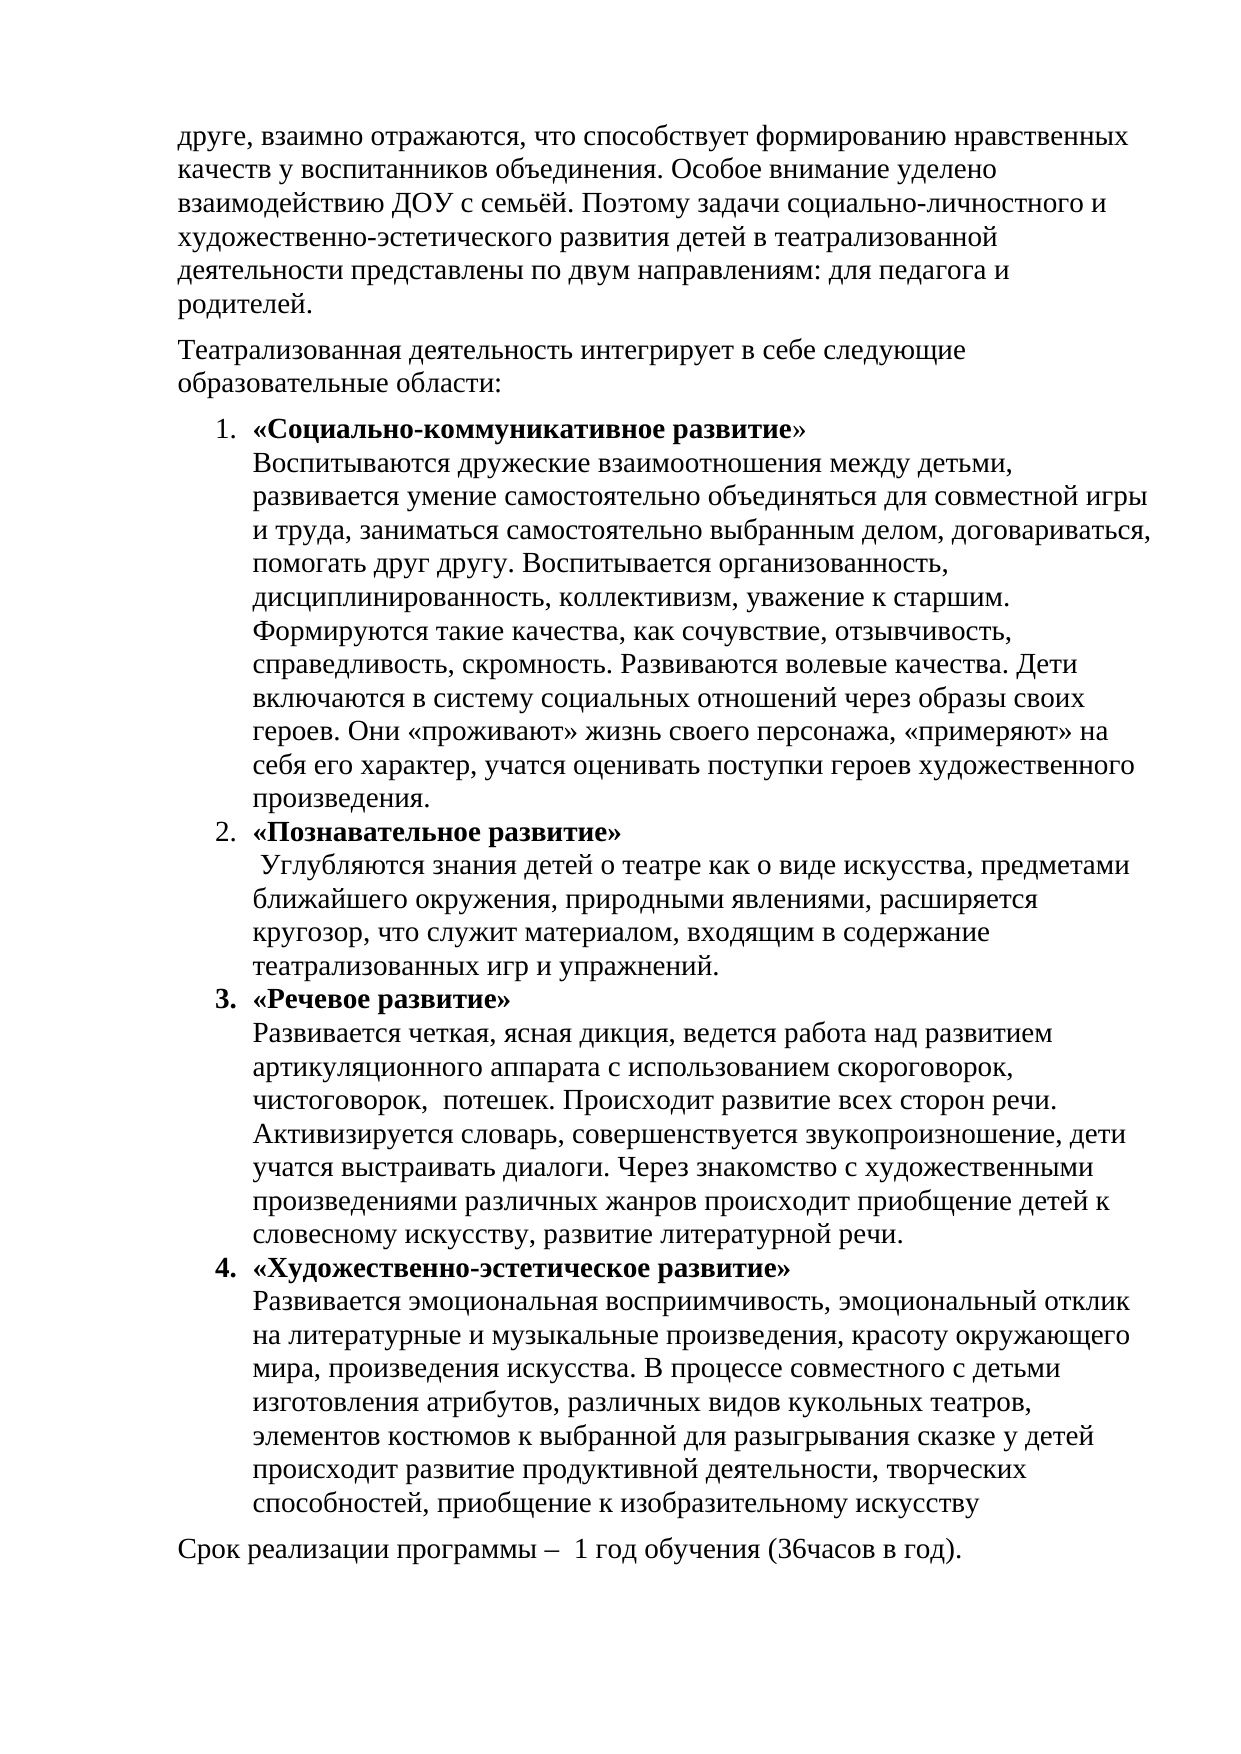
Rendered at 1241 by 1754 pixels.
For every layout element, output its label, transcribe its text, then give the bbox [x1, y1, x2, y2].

list «Художественно-эстетическое развитие» [215, 1250, 1152, 1283]
list «Социально-коммуникативное развитие» [215, 411, 1152, 445]
list «Речевое развитие» [215, 982, 1152, 1015]
list Воспитываются дружеские взаимоотношения между детьми, развивается умение самостоятельно объединяться для совместной игры и труда, заниматься самостоятельно выбранным делом, договариваться, помогать друг другу. Воспитывается организованность, дисциплинированность, коллективизм, уважение к старшим. Формируются такие качества, как сочувствие, отзывчивость, справедливость, скромность. Развиваются волевые качества. Дети включаются в систему социальных отношений через образы своих героев. Они «проживают» жизнь своего персонажа, «примеряют» на себя его характер, учатся оценивать поступки героев художественного произведения. [252, 445, 1152, 814]
list Развивается эмоциональная восприимчивость, эмоциональный отклик на литературные и музыкальные произведения, красоту окружающего мира, произведения искусства. В процессе совместного с детьми изготовления атрибутов, различных видов кукольных театров, элементов костюмов к выбранной для разыгрывания сказке у детей происходит развитие продуктивной деятельности, творческих способностей, приобщение к изобразительному искусству [252, 1283, 1152, 1518]
text Срок реализации программы – 1 год обучения (36часов в год). [177, 1531, 1152, 1564]
list Углубляются знания детей о театре как о виде искусства, предметами ближайшего окружения, природными явлениями, расширяется кругозор, что служит материалом, входящим в содержание театрализованных игр и упражнений. [252, 847, 1152, 982]
text Театрализованная деятельность интегрирует в себе следующие образовательные области: [177, 332, 1152, 399]
list Развивается четкая, ясная дикция, ведется работа над развитием артикуляционного аппарата с использованием скороговорок, чистоговорок, потешек. Происходит развитие всех сторон речи. Активизируется словарь, совершенствуется звукопроизношение, дети учатся выстраивать диалоги. Через знакомство с художественными произведениями различных жанров происходит приобщение детей к словесному искусству, развитие литературной речи. [252, 1015, 1152, 1250]
list «Познавательное развитие» [215, 814, 1152, 847]
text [177, 118, 1152, 319]
